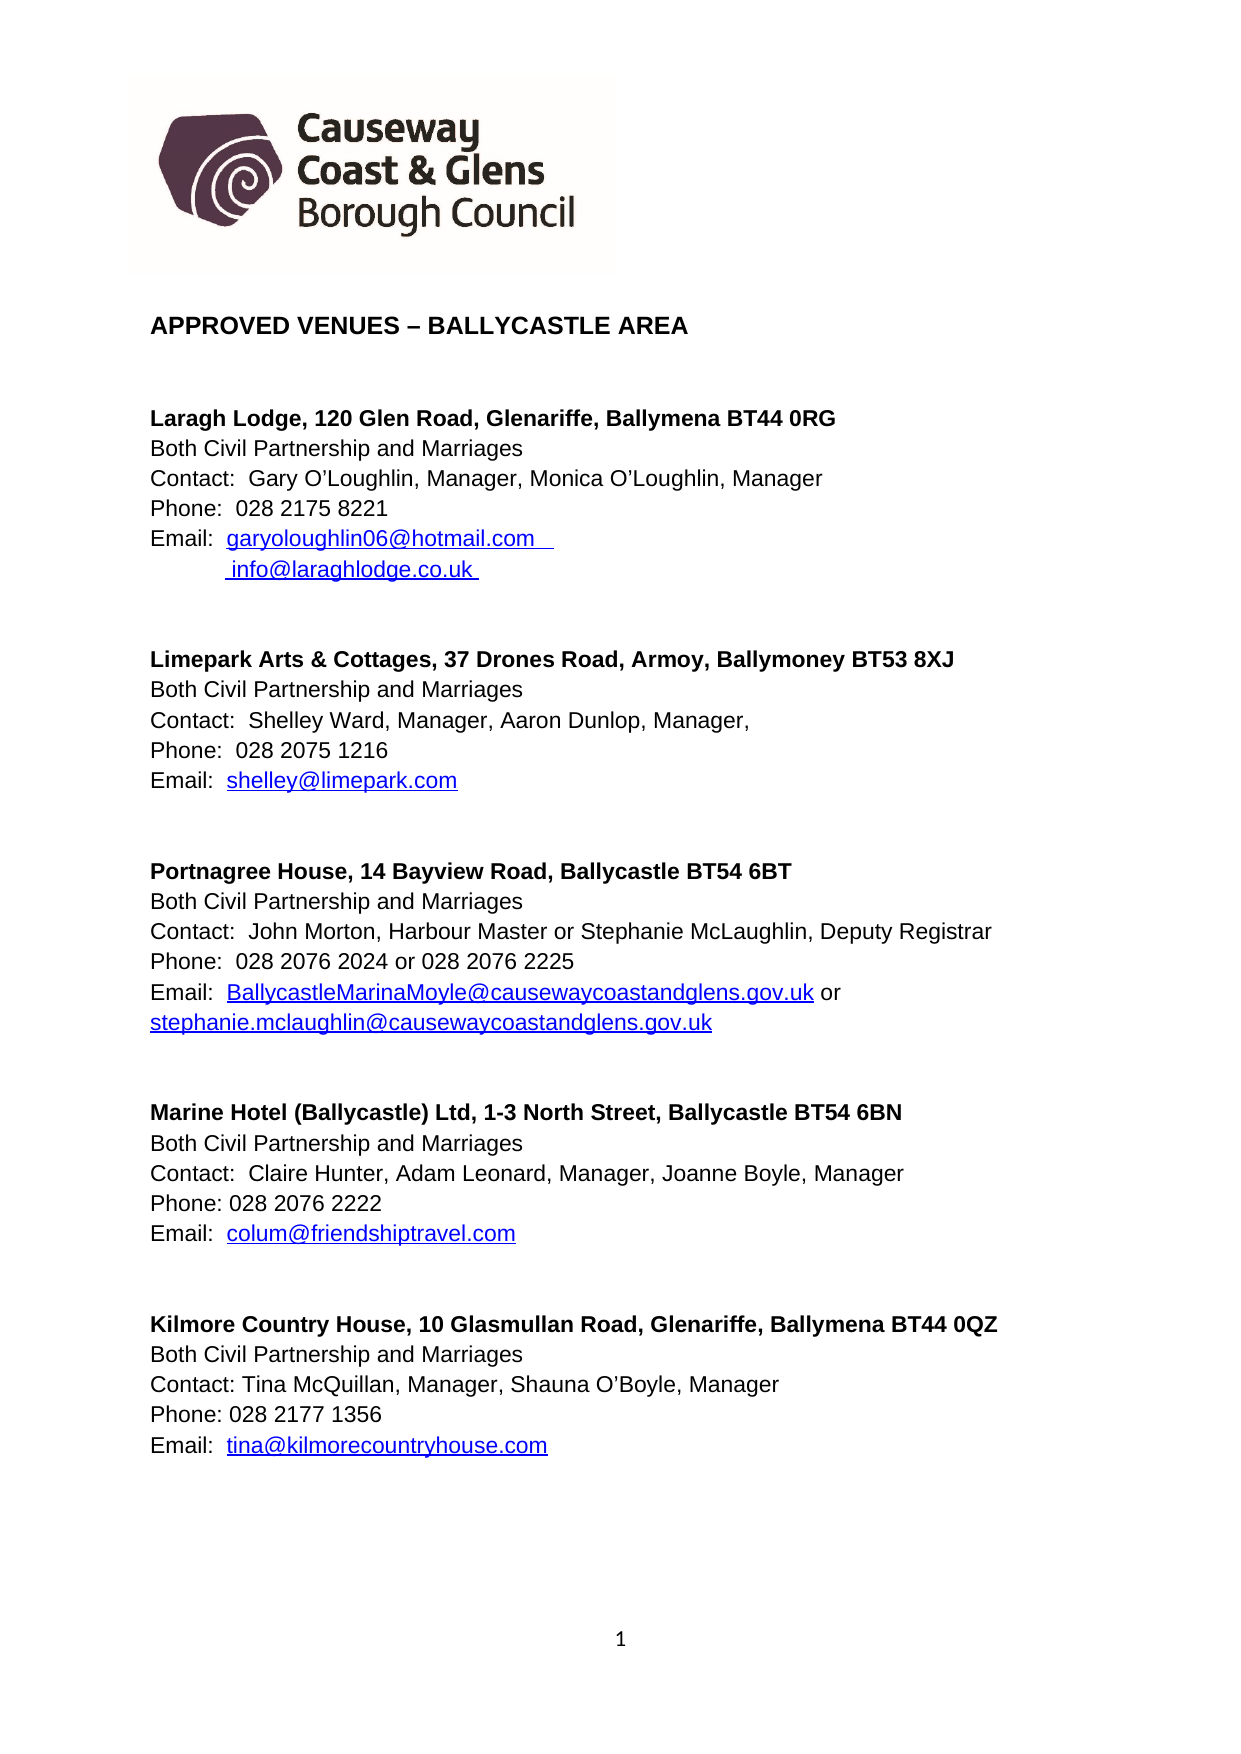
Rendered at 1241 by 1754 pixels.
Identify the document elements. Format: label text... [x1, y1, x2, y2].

text Limepark Arts & Cottages, 37 Drones Road, Armoy, Ballymoney BT53 8XJ [150, 646, 1090, 672]
text Contact: John Morton, Harbour Master or Stephanie McLaughlin, Deputy Registrar [150, 918, 1090, 944]
picture [125, 75, 617, 273]
text Phone: 028 2175 8221 [150, 495, 1090, 521]
text Laragh Lodge, 120 Glen Road, Glenariffe, Ballymena BT44 0RG [150, 404, 1090, 431]
text Contact: Claire Hunter, Adam Leonard, Manager, Joanne Boyle, Manager [150, 1160, 1090, 1186]
text Both Civil Partnership and Marriages [150, 1341, 1090, 1367]
text Phone: 028 2076 2222 [150, 1190, 1090, 1216]
text Email: shelley@limepark.com [150, 767, 1090, 793]
text Both Civil Partnership and Marriages [150, 435, 1090, 461]
text info@laraghlodge.co.uk [150, 556, 1090, 582]
text Portnagree House, 14 Bayview Road, Ballycastle BT54 6BT [150, 858, 1090, 884]
text Marine Hotel (Ballycastle) Ltd, 1-3 North Street, Ballycastle BT54 6BN [150, 1099, 1090, 1126]
text Both Civil Partnership and Marriages [150, 676, 1090, 703]
text Email: tina@kilmorecountryhouse.com [150, 1432, 1090, 1458]
text Contact: Tina McQuillan, Manager, Shauna O’Boyle, Manager [150, 1371, 1090, 1397]
text Kilmore Country House, 10 Glasmullan Road, Glenariffe, Ballymena BT44 0QZ [150, 1311, 1090, 1337]
text Phone: 028 2177 1356 [150, 1401, 1090, 1428]
text Phone: 028 2075 1216 [150, 737, 1090, 763]
text Email: BallycastleMarinaMoyle@causewaycoastandglens.gov.uk or stephanie.mclaughlin@causewaycoastandglens.gov.uk [150, 978, 1090, 1035]
text Both Civil Partnership and Marriages [150, 1129, 1090, 1156]
text APPROVED VENUES – BALLYCASTLE AREA [150, 311, 1090, 340]
text Email: garyoloughlin06@hotmail.com [150, 525, 1090, 552]
text Phone: 028 2076 2024 or 028 2076 2225 [150, 948, 1090, 974]
text Both Civil Partnership and Marriages [150, 888, 1090, 914]
text Contact: Gary O’Loughlin, Manager, Monica O’Loughlin, Manager [150, 465, 1090, 491]
text Email: colum@friendshiptravel.com [150, 1220, 1090, 1246]
text Contact: Shelley Ward, Manager, Aaron Dunlop, Manager, [150, 707, 1090, 733]
